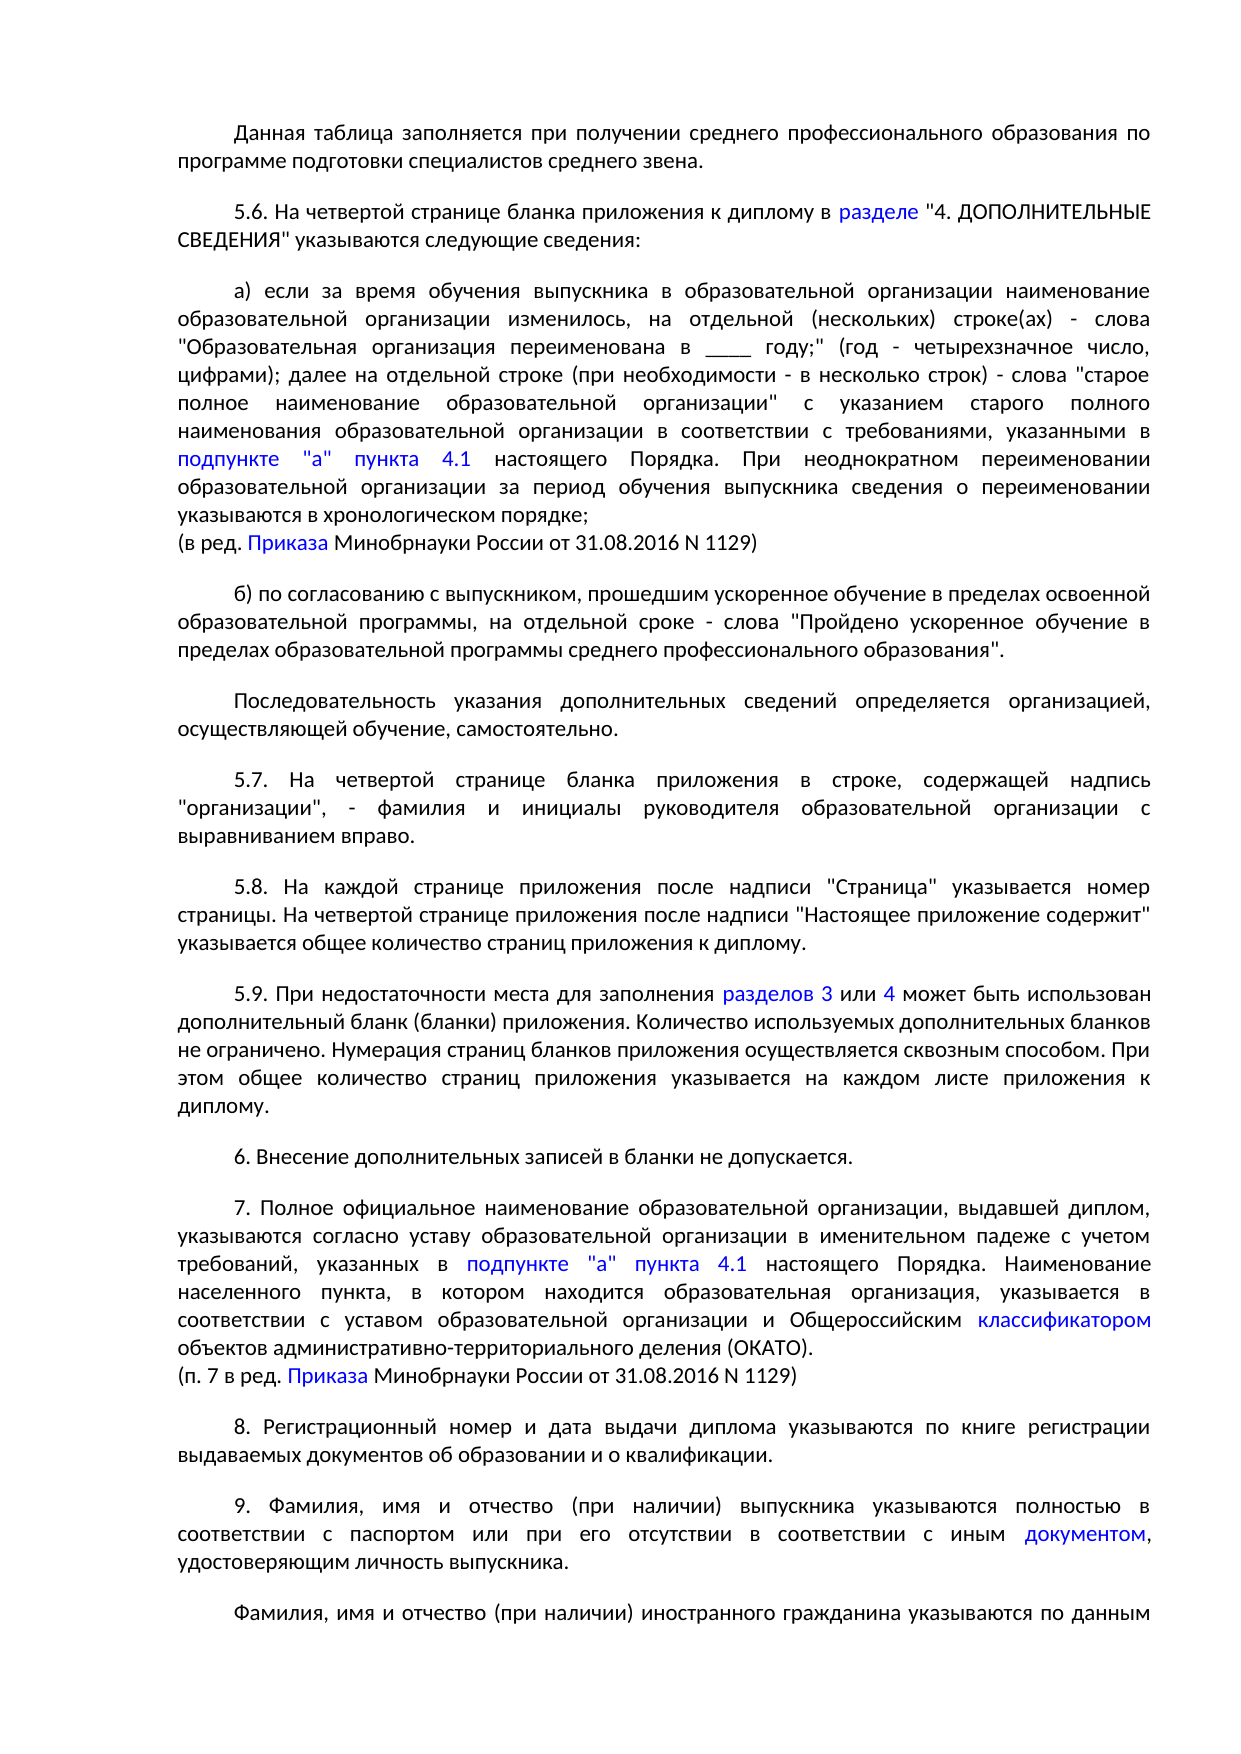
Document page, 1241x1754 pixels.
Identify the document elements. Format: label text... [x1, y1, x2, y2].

text б) по согласованию с выпускником, прошедшим ускоренное обучение в пределах освоенной образовательной программы, на отдельной сроке - слова "Пройдено ускоренное обучение в пределах образовательной программы среднего профессионального образования". [177, 579, 1152, 663]
text (в ред. Приказа Минобрнауки России от 31.08.2016 N 1129) [177, 528, 1152, 556]
text (п. 7 в ред. Приказа Минобрнауки России от 31.08.2016 N 1129) [177, 1361, 1152, 1389]
text 5.6. На четвертой странице бланка приложения к диплому в разделе "4. ДОПОЛНИТЕЛЬНЫЕ СВЕДЕНИЯ" указываются следующие сведения: [177, 197, 1152, 253]
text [177, 1598, 1152, 1626]
text 5.8. На каждой странице приложения после надписи "Страница" указывается номер страницы. На четвертой странице приложения после надписи "Настоящее приложение содержит" указывается общее количество страниц приложения к диплому. [177, 872, 1152, 956]
text а) если за время обучения выпускника в образовательной организации наименование образовательной организации изменилось, на отдельной (нескольких) строке(ах) - слова "Образовательная организация переименована в ____ году;" (год - четырехзначное число, цифрами); далее на отдельной строке (при необходимости - в несколько строк) - слова "старое полное наименование образовательной организации" с указанием старого полного наименования образовательной организации в соответствии с требованиями, указанными в подпункте "а" пункта 4.1 настоящего Порядка. При неоднократном переименовании образовательной организации за период обучения выпускника сведения о переименовании указываются в хронологическом порядке; [177, 276, 1152, 528]
text 9. Фамилия, имя и отчество (при наличии) выпускника указываются полностью в соответствии с паспортом или при его отсутствии в соответствии с иным документом, удостоверяющим личность выпускника. [177, 1491, 1152, 1575]
text 5.9. При недостаточности места для заполнения разделов 3 или 4 может быть использован дополнительный бланк (бланки) приложения. Количество используемых дополнительных бланков не ограничено. Нумерация страниц бланков приложения осуществляется сквозным способом. При этом общее количество страниц приложения указывается на каждом листе приложения к диплому. [177, 979, 1152, 1119]
text Последовательность указания дополнительных сведений определяется организацией, осуществляющей обучение, самостоятельно. [177, 686, 1152, 742]
text 7. Полное официальное наименование образовательной организации, выдавшей диплом, указываются согласно уставу образовательной организации в именительном падеже с учетом требований, указанных в подпункте "а" пункта 4.1 настоящего Порядка. Наименование населенного пункта, в котором находится образовательная организация, указывается в соответствии с уставом образовательной организации и Общероссийским классификатором объектов административно-территориального деления (ОКАТО). [177, 1193, 1152, 1361]
text 5.7. На четвертой странице бланка приложения в строке, содержащей надпись "организации", - фамилия и инициалы руководителя образовательной организации с выравниванием вправо. [177, 765, 1152, 849]
text Данная таблица заполняется при получении среднего профессионального образования по программе подготовки специалистов среднего звена. [177, 118, 1152, 174]
text 6. Внесение дополнительных записей в бланки не допускается. [177, 1142, 1152, 1170]
text 8. Регистрационный номер и дата выдачи диплома указываются по книге регистрации выдаваемых документов об образовании и о квалификации. [177, 1412, 1152, 1468]
